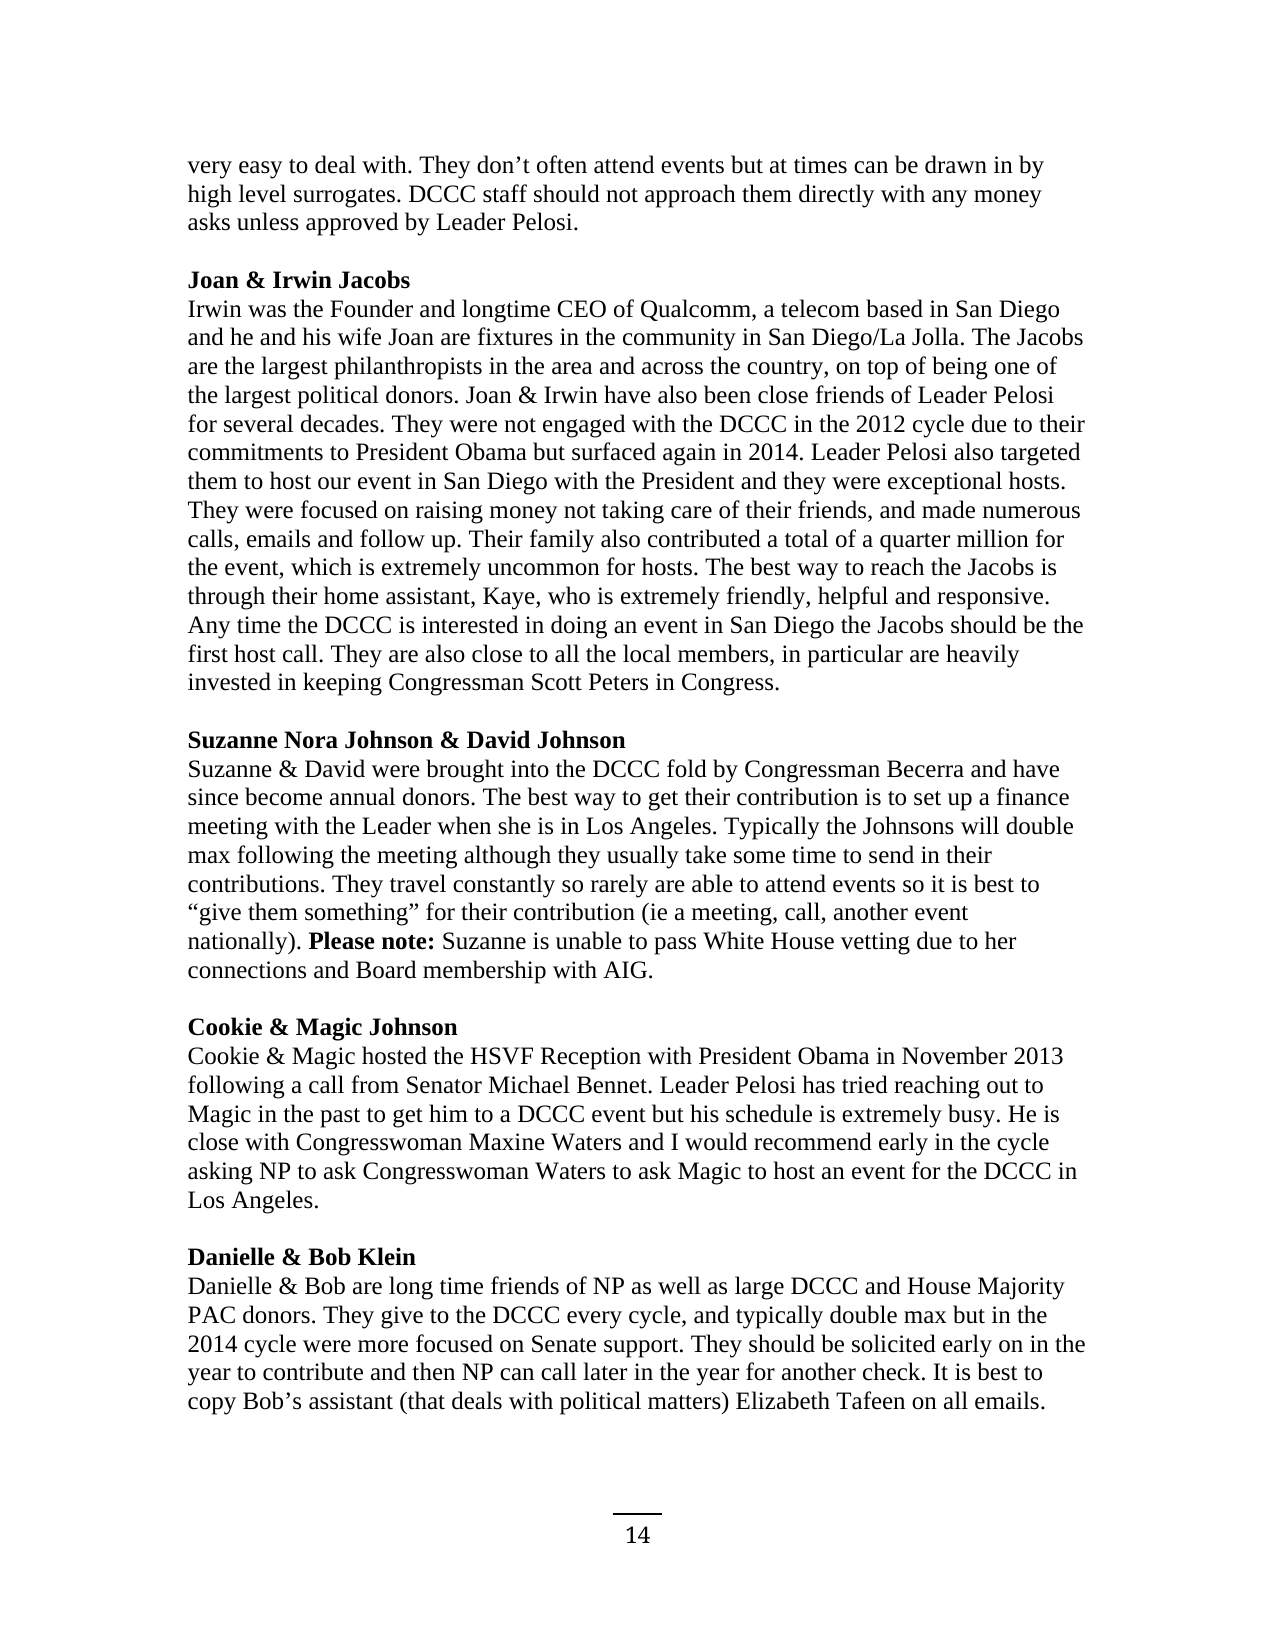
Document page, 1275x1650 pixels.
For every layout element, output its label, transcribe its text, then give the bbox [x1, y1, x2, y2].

text Suzanne Nora Johnson & David Johnson [187, 725, 1087, 754]
text Joan & Irwin Jacobs [187, 265, 1087, 294]
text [187, 150, 1087, 236]
text Irwin was the Founder and longtime CEO of Qualcomm, a telecom based in San Diego and he and his wife Joan are fixtures in the community in San Diego/La Jolla. The Jacobs are the largest philanthropists in the area and across the country, on top of being one of the largest political donors. Joan & Irwin have also been close friends of Leader Pelosi for several decades. They were not engaged with the DCCC in the 2012 cycle due to their commitments to President Obama but surfaced again in 2014. Leader Pelosi also targeted them to host our event in San Diego with the President and they were exceptional hosts. They were focused on raising money not taking care of their friends, and made numerous calls, emails and follow up. Their family also contributed a total of a quarter million for the event, which is extremely uncommon for hosts. The best way to reach the Jacobs is through their home assistant, Kaye, who is extremely friendly, helpful and responsive. Any time the DCCC is interested in doing an event in San Diego the Jacobs should be the first host call. They are also close to all the local members, in particular are heavily invested in keeping Congressman Scott Peters in Congress. [187, 294, 1087, 696]
text Suzanne & David were brought into the DCCC fold by Congressman Becerra and have since become annual donors. The best way to get their contribution is to set up a finance meeting with the Leader when she is in Los Angeles. Typically the Johnsons will double max following the meeting although they usually take some time to send in their contributions. They travel constantly so rarely are able to attend events so it is best to “give them something” for their contribution (ie a meeting, call, another event nationally). Please note: Suzanne is unable to pass White House vetting due to her connections and Board membership with AIG. [187, 754, 1087, 984]
text Cookie & Magic Johnson [187, 1012, 1087, 1041]
text Cookie & Magic hosted the HSVF Reception with President Obama in November 2013 following a call from Senator Michael Bennet. Leader Pelosi has tried reaching out to Magic in the past to get him to a DCCC event but his schedule is extremely busy. He is close with Congresswoman Maxine Waters and I would recommend early in the cycle asking NP to ask Congresswoman Waters to ask Magic to host an event for the DCCC in Los Angeles. [187, 1041, 1087, 1214]
text Danielle & Bob Klein [187, 1242, 1087, 1271]
text Danielle & Bob are long time friends of NP as well as large DCCC and House Majority PAC donors. They give to the DCCC every cycle, and typically double max but in the 2014 cycle were more focused on Senate support. They should be solicited early on in the year to contribute and then NP can call later in the year for another check. It is best to copy Bob’s assistant (that deals with political matters) Elizabeth Tafeen on all emails. [187, 1271, 1087, 1415]
